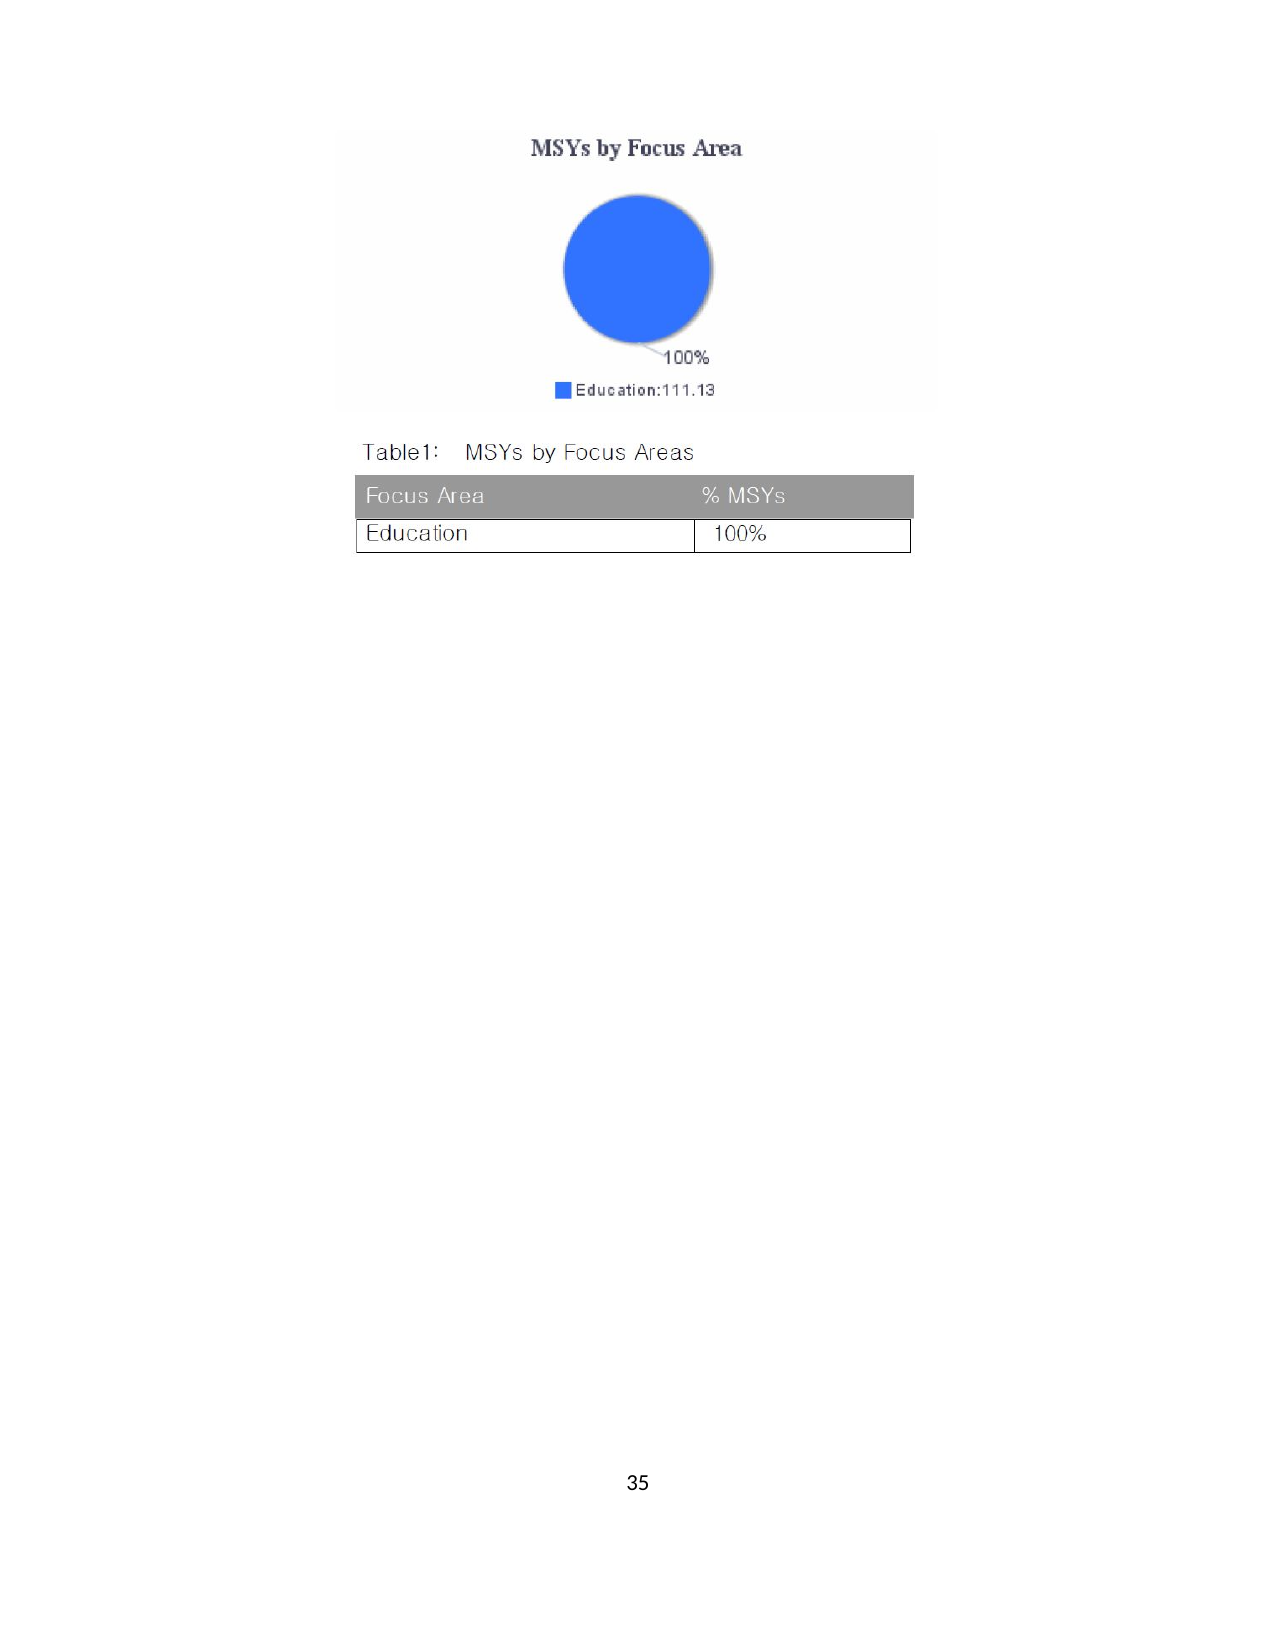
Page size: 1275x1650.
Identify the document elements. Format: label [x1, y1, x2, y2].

picture [330, 120, 945, 567]
